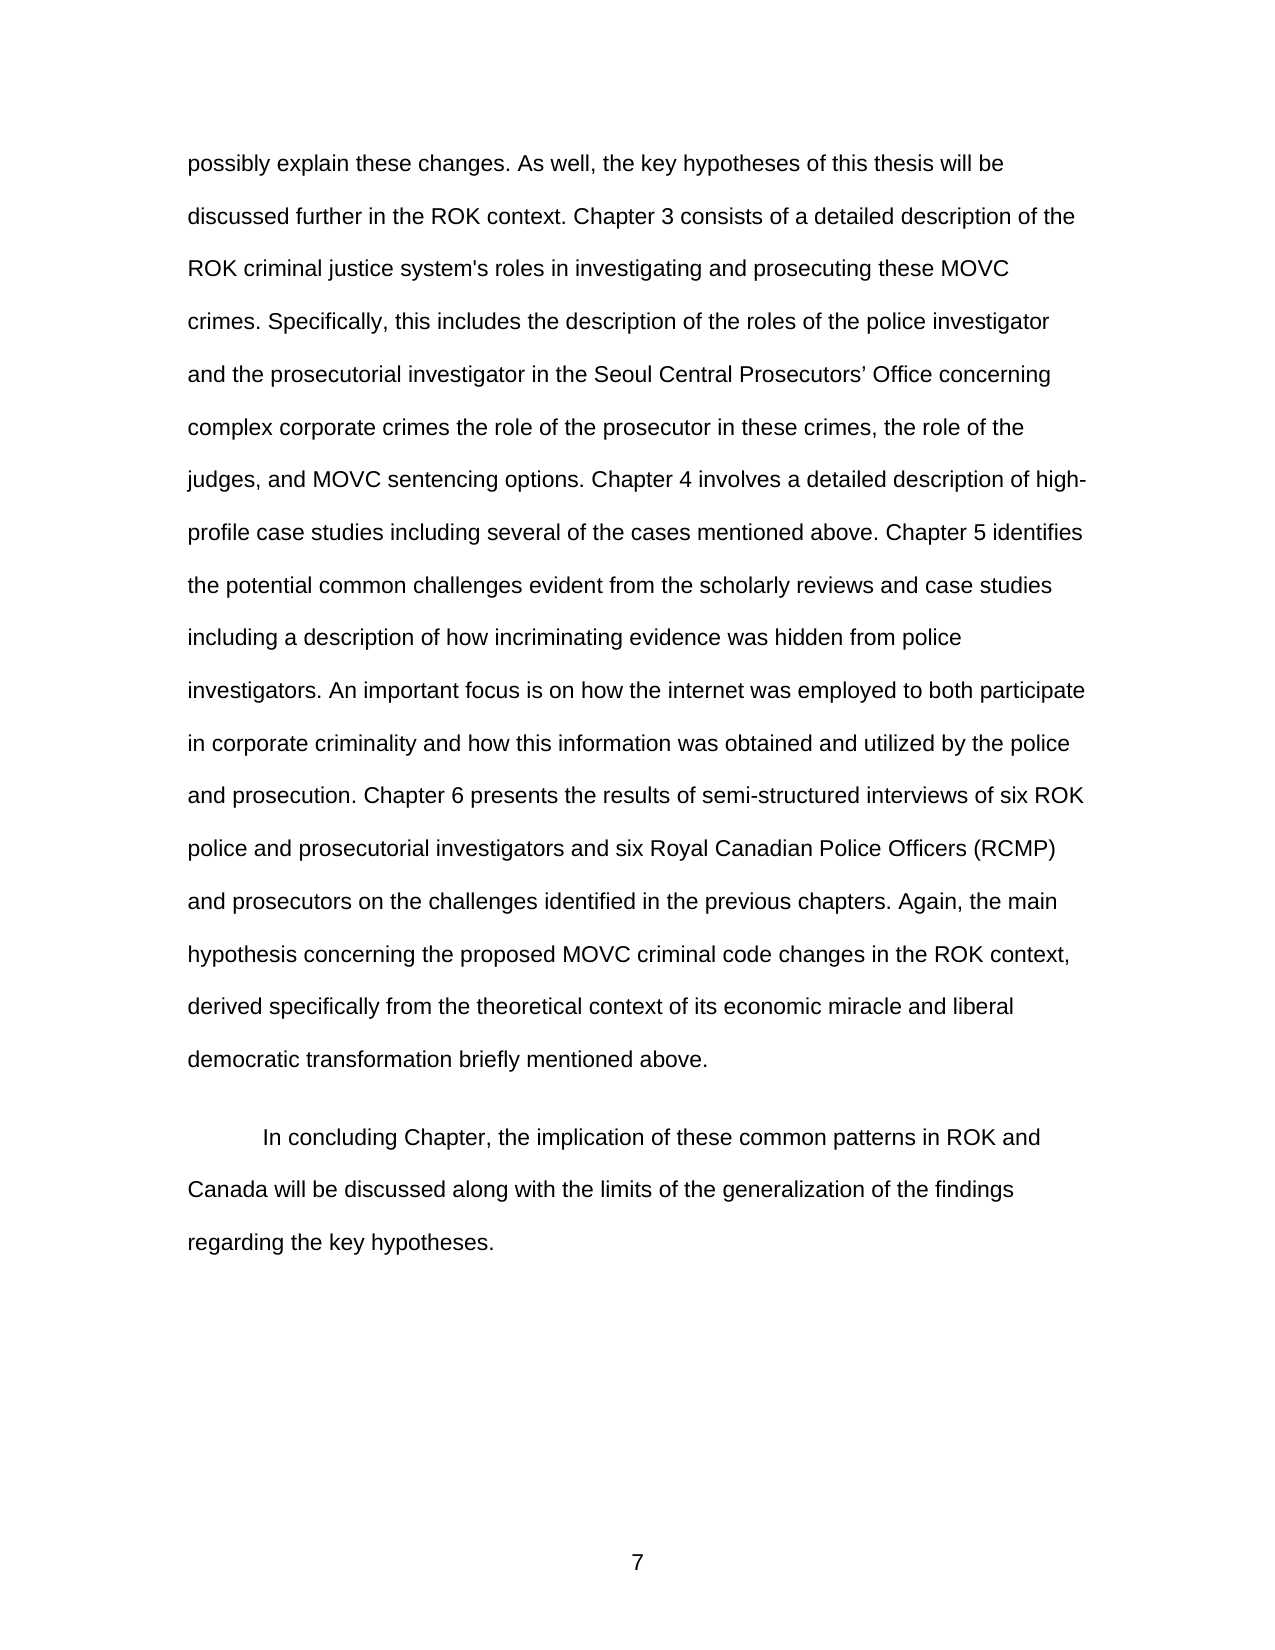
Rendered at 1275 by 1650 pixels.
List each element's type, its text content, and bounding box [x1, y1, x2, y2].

text In concluding Chapter, the implication of these common patterns in ROK and Canada will be discussed along with the limits of the generalization of the findings regarding the key hypotheses. [187, 1124, 1087, 1256]
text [187, 150, 1087, 1072]
